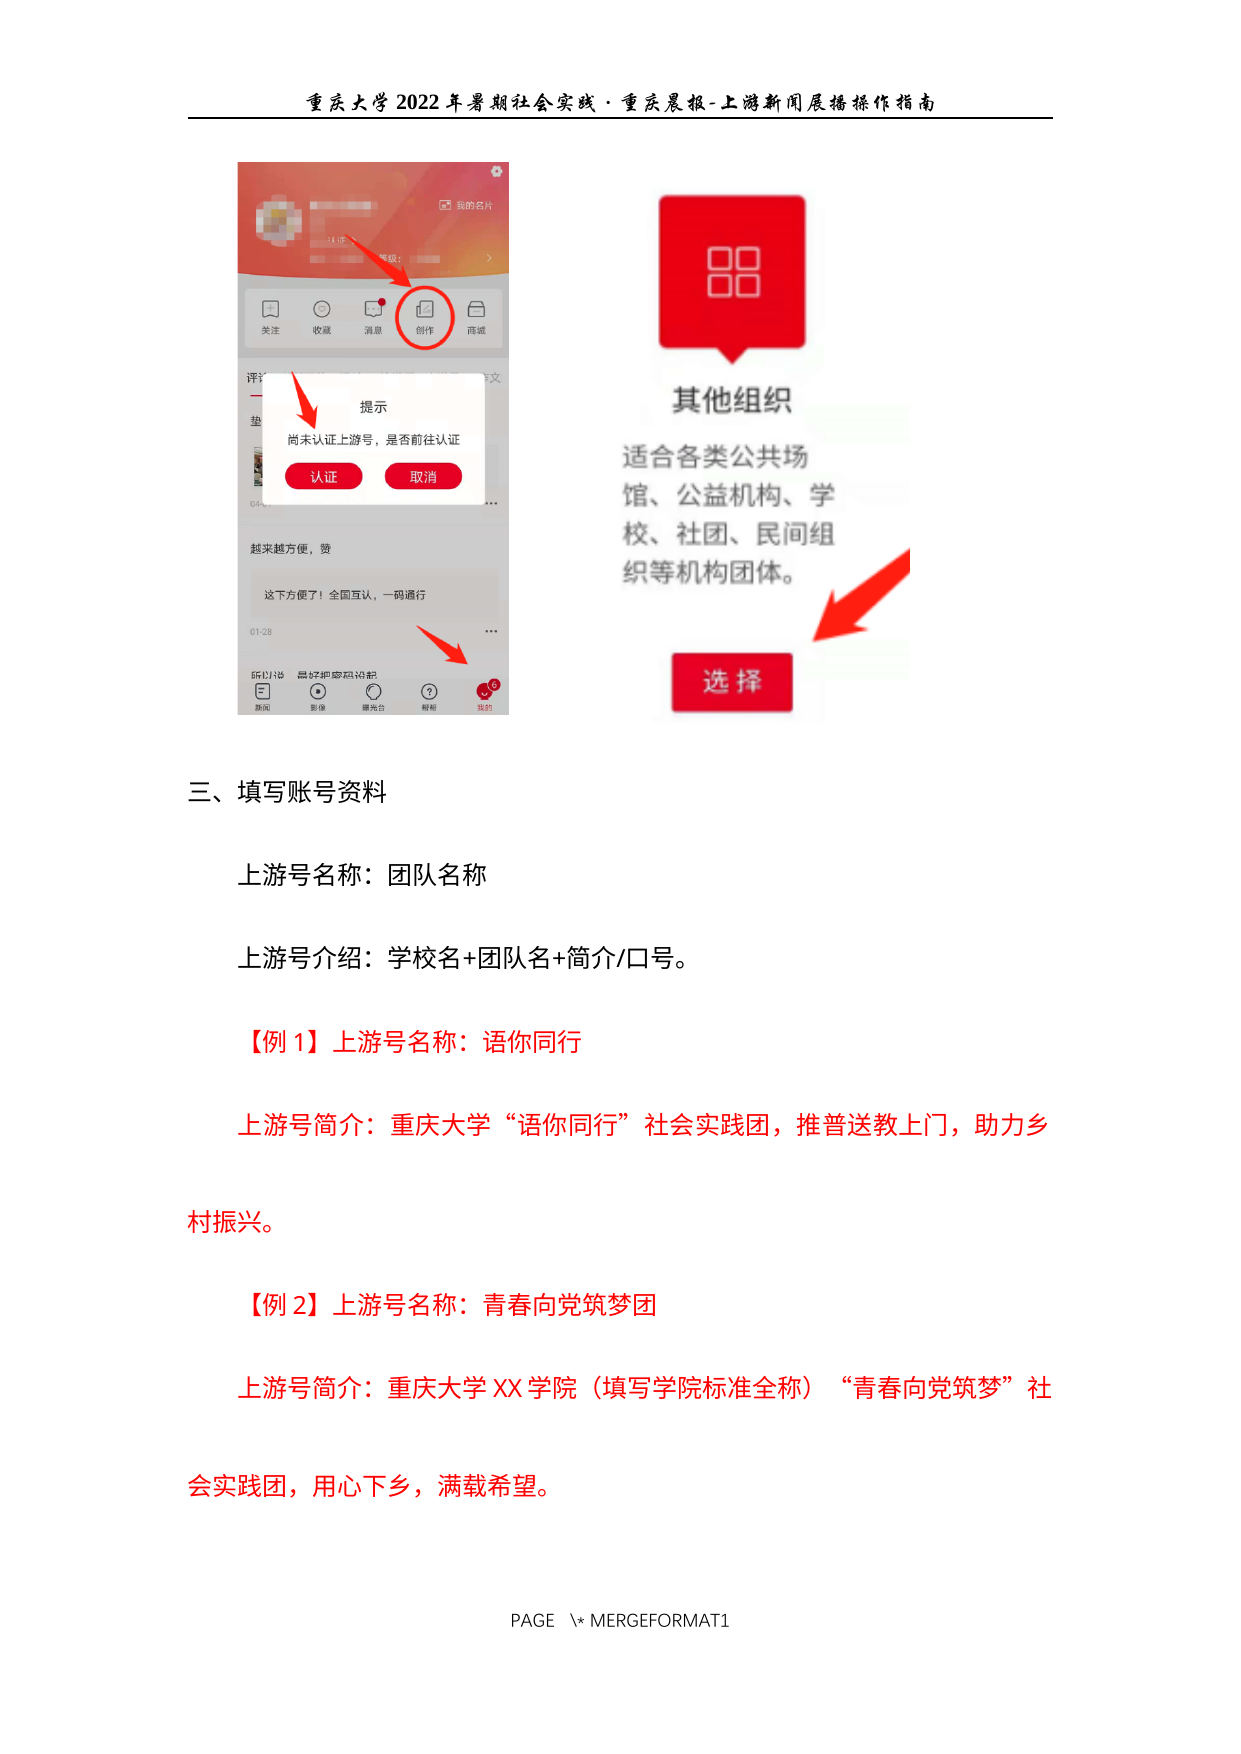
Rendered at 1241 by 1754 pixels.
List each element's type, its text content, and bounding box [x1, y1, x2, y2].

text 三、填写账号资料 [187, 758, 1053, 823]
text 【例1】上游号名称：语你同行 [187, 1008, 1053, 1073]
picture [619, 177, 914, 561]
text 上游号简介：重庆大学“语你同行”社会实践团，推普送教上门，助力乡村振兴。 [187, 1091, 1053, 1253]
text 上游号简介：重庆大学XX学院（填写学院标准全称）“青春向党筑梦”社会实践团，用心下乡，满载希望。 [187, 1354, 1053, 1517]
text 上游号介绍：学校名+团队名+简介/口号。 [187, 924, 1053, 989]
picture [237, 162, 509, 715]
text 【例2】上游号名称：青春向党筑梦团 [187, 1271, 1053, 1336]
text 上游号名称：团队名称 [187, 841, 1053, 906]
